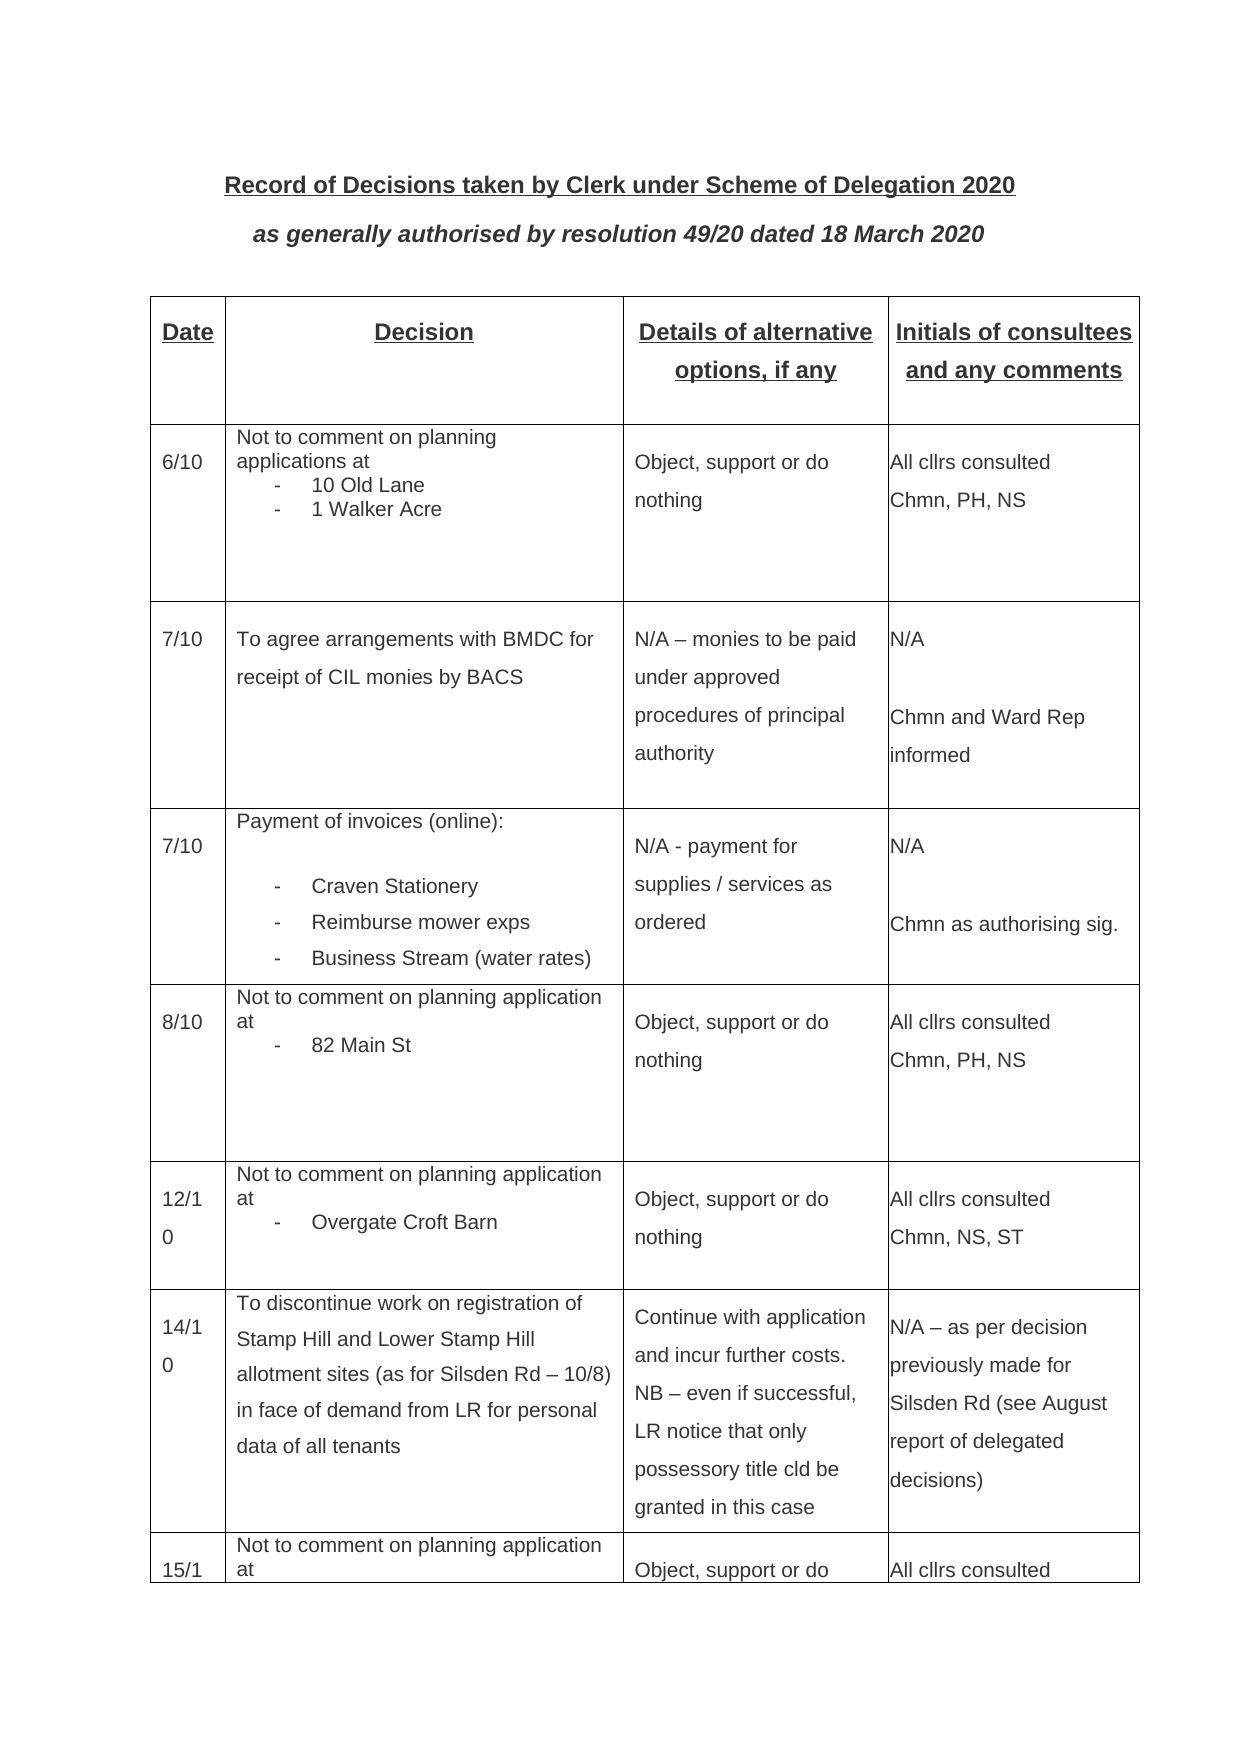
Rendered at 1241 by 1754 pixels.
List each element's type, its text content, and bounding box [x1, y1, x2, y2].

table_cell To discontinue work on registration of Stamp Hill and Lower Stamp Hill allotment sites (as for Silsden Rd – 10/8) in face of demand from LR for personal data of all tenants [226, 1290, 623, 1532]
table_cell N/A – as per decision previously made for Silsden Rd (see August report of delegated decisions) [889, 1290, 1139, 1532]
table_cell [889, 1533, 1139, 1582]
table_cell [226, 1533, 623, 1582]
table_cell Not to comment on planning applications at 10 Old Lane 1 Walker Acre [226, 425, 623, 601]
text as generally authorised by resolution 49/20 dated 18 March 2020 [150, 209, 1090, 247]
table_cell N/A Chmn as authorising sig. [889, 809, 1139, 984]
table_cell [624, 1533, 888, 1582]
table_cell N/A Chmn and Ward Rep informed [889, 602, 1139, 808]
table_cell 7/10 [151, 602, 225, 808]
table_header Details of alternative options, if any [624, 297, 888, 424]
table_header Initials of consultees and any comments [889, 297, 1139, 424]
table_cell Object, support or do nothing [624, 1162, 888, 1289]
table_cell N/A – monies to be paid under approved procedures of principal authority [624, 602, 888, 808]
table_cell Not to comment on planning application at Overgate Croft Barn [226, 1162, 623, 1289]
table_cell 7/10 [151, 809, 225, 984]
table_cell All cllrs consulted Chmn, PH, NS [889, 985, 1139, 1161]
table_header Decision [226, 297, 623, 424]
table_cell Payment of invoices (online): Craven Stationery Reimburse mower exps Business Stream (water rates) [226, 809, 623, 984]
table_cell Object, support or do nothing [624, 985, 888, 1161]
table_cell N/A - payment for supplies / services as ordered [624, 809, 888, 984]
table_cell Object, support or do nothing [624, 425, 888, 601]
table_header Date [151, 297, 225, 424]
table_cell All cllrs consulted Chmn, NS, ST [889, 1162, 1139, 1289]
table_cell Not to comment on planning application at 82 Main St [226, 985, 623, 1161]
table_cell 14/10 [151, 1290, 225, 1532]
table_cell 12/10 [151, 1162, 225, 1289]
table_cell Continue with application and incur further costs. NB – even if successful, LR notice that only possessory title cld be granted in this case [624, 1290, 888, 1532]
table_cell 15/10 [151, 1533, 225, 1582]
text Record of Decisions taken by Clerk under Scheme of Delegation 2020 [150, 160, 1090, 198]
table_cell All cllrs consulted Chmn, PH, NS [889, 425, 1139, 601]
table_cell To agree arrangements with BMDC for receipt of CIL monies by BACS [226, 602, 623, 808]
table_cell 8/10 [151, 985, 225, 1161]
table_cell 6/10 [151, 425, 225, 601]
